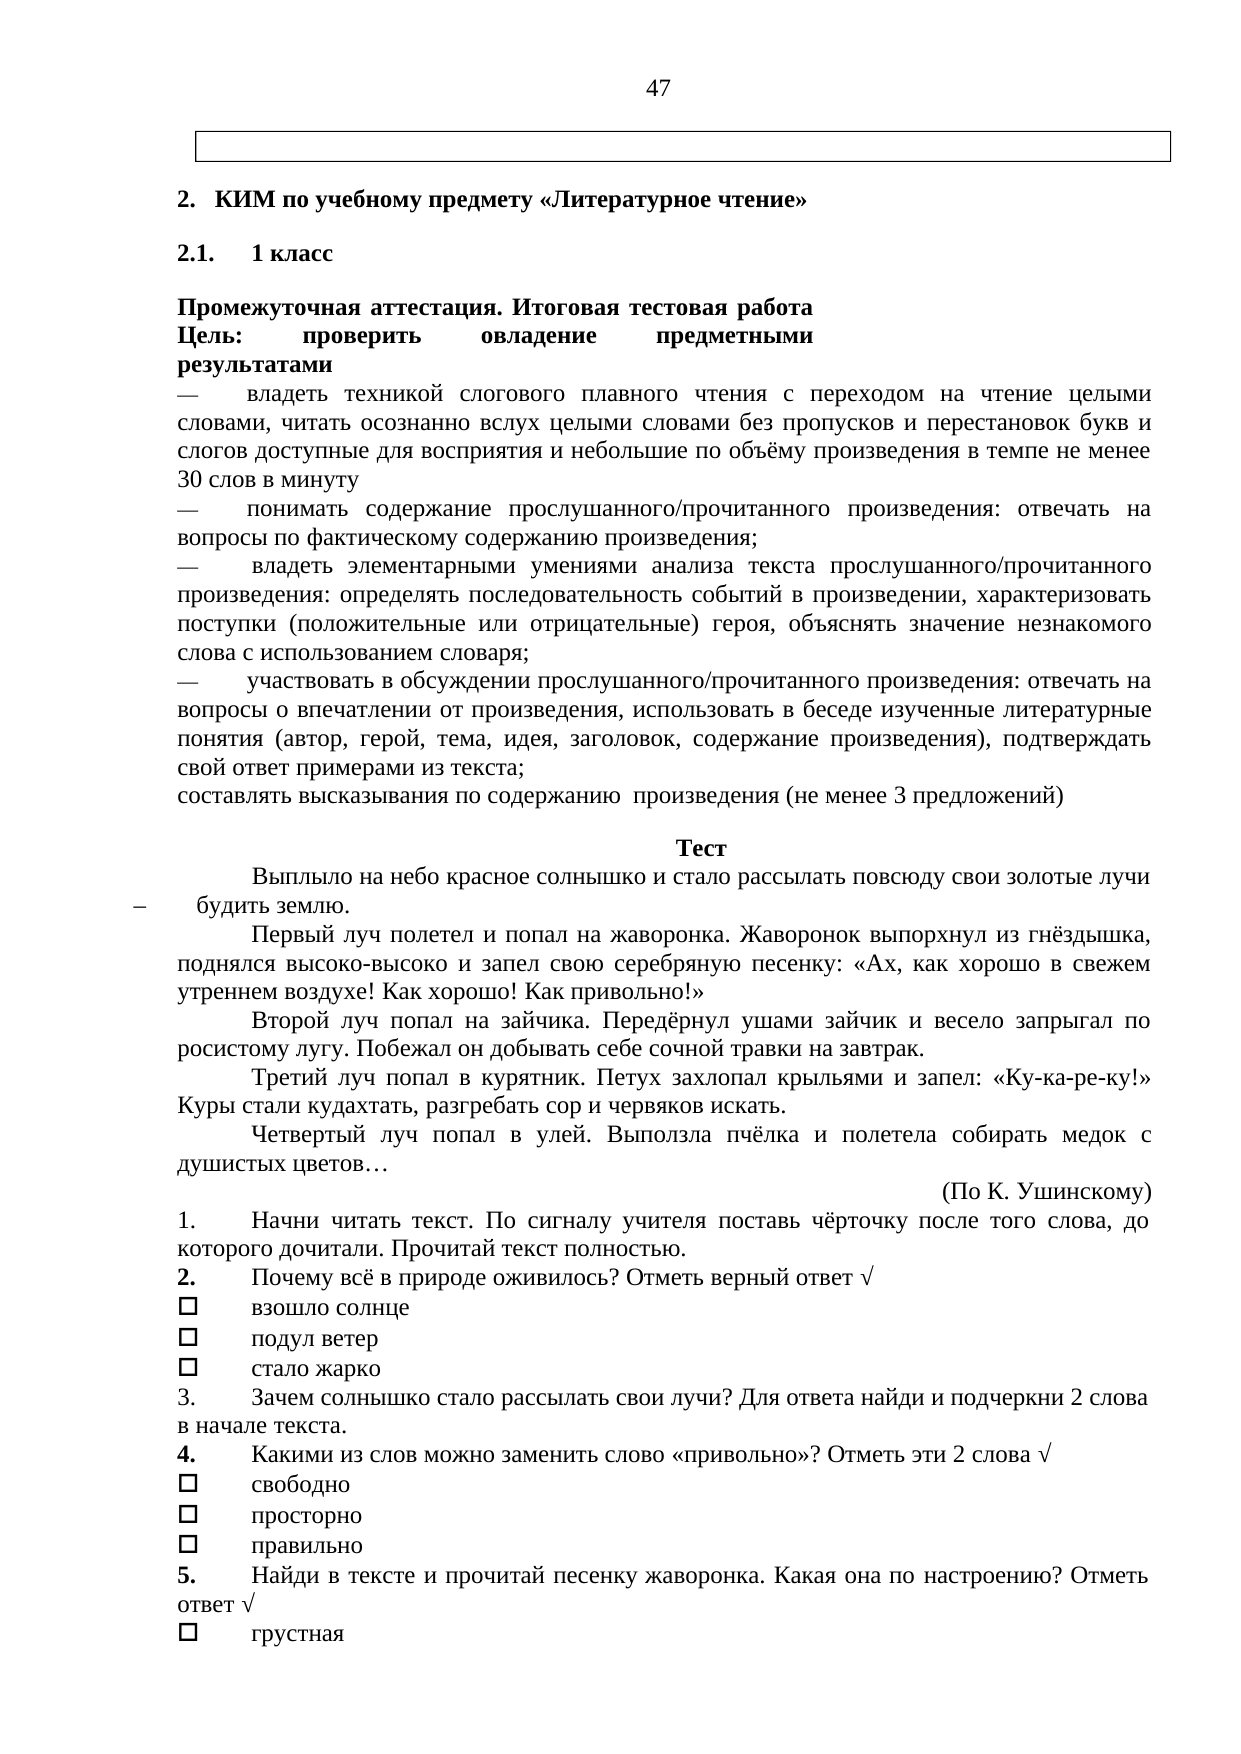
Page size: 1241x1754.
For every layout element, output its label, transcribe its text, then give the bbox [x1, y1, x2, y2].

list владеть техникой слогового плавного чтения с переходом на чтение целыми словами, читать осознанно вслух целыми словами без пропусков и перестановок букв и слогов доступные для восприятия и небольшие по объёму произведения в темпе не менее 30 слов в минуту [177, 378, 1152, 493]
list взошло солнце [177, 1291, 1194, 1322]
list просторно [177, 1499, 1194, 1529]
subtitle Промежуточная аттестация. Итоговая тестовая работа Цель: проверить овладение предметными результатами [177, 292, 813, 378]
list Начни читать текст. По сигналу учителя поставь чёрточку после того слова, до которого дочитали. Прочитай текст полностью. [177, 1206, 1152, 1262]
list грустная [177, 1617, 1194, 1648]
list правильно [177, 1529, 1194, 1560]
list Почему всё в природе оживилось? Отметь верный ответ √ [177, 1262, 1194, 1291]
list Найди в тексте и прочитай песенку жаворонка. Какая она по настроению? Отметь ответ √ [177, 1560, 1152, 1617]
text Первый луч полетел и попал на жаворонка. Жаворонок выпорхнул из гнёздышка, поднялся высоко-высоко и запел свою серебряную песенку: «Ах, как хорошо в свежем утреннем воздухе! Как хорошо! Как привольно!» [177, 919, 1152, 1005]
list будить землю. [133, 890, 394, 919]
list Зачем солнышко стало рассылать свои лучи? Для ответа найди и подчеркни 2 слова в начале текста. [177, 1383, 1151, 1439]
list понимать содержание прослушанного/прочитанного произведения: отвечать на вопросы по фактическому содержанию произведения; [177, 493, 1151, 550]
list стало жарко [177, 1352, 1194, 1383]
text Второй луч попал на зайчика. Передёрнул ушами зайчик и весело запрыгал по росистому лугу. Побежал он добывать себе сочной травки на завтрак. [177, 1006, 1151, 1062]
text составлять высказывания по содержанию произведения (не менее 3 предложений) [177, 780, 1194, 809]
subtitle Тест [239, 833, 1163, 862]
subtitle КИМ по учебному предмету «Литературное чтение» [177, 184, 1194, 212]
list участвовать в обсуждении прослушанного/прочитанного произведения: отвечать на вопросы о впечатлении от произведения, использовать в беседе изученные литературные понятия (автор, герой, тема, идея, заголовок, содержание произведения), подтверждать свой ответ примерами из текста; [177, 665, 1152, 780]
list свободно [177, 1468, 1194, 1499]
list подул ветер [177, 1322, 1194, 1352]
text (По К. Ушинскому) [942, 1177, 1194, 1205]
subtitle 1 класс [177, 238, 1194, 267]
list владеть элементарными умениями анализа текста прослушанного/прочитанного произведения: определять последовательность событий в произведении, характеризовать поступки (положительные или отрицательные) героя, объяснять значение незнакомого слова с использованием словаря; [177, 550, 1152, 665]
text Выплыло на небо красное солнышко и стало рассылать повсюду свои золотые лучи [207, 862, 1194, 890]
list Какими из слов можно заменить слово «привольно»? Отметь эти 2 слова √ [177, 1440, 1194, 1468]
text Третий луч попал в курятник. Петух захлопал крыльями и запел: «Ку-ка-ре-ку!» Куры стали кудахтать, разгребать сор и червяков искать. [177, 1062, 1152, 1119]
text Четвертый луч попал в улей. Выползла пчёлка и полетела собирать медок с душистых цветов… [177, 1119, 1152, 1177]
